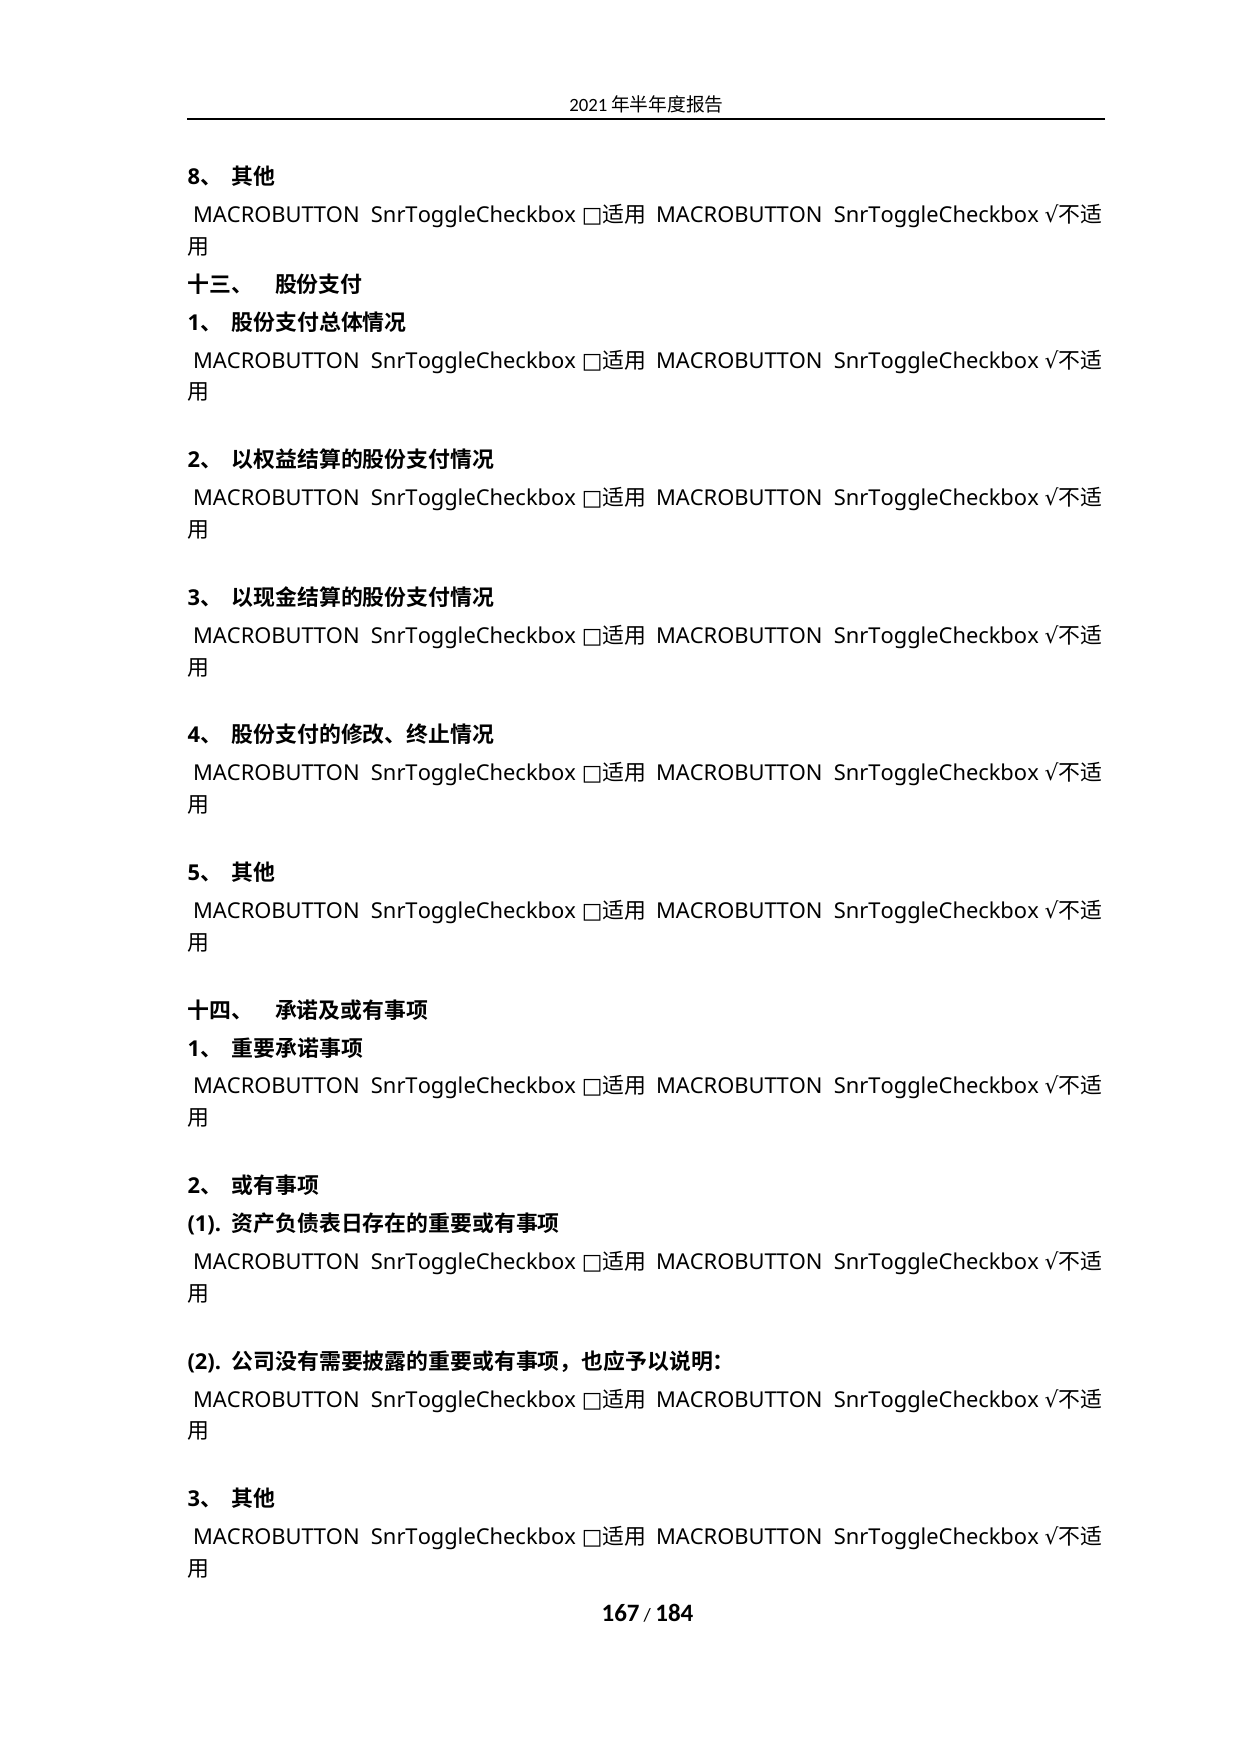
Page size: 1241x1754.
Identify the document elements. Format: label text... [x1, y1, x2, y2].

subtitle 重要承诺事项 [187, 1031, 1107, 1062]
subtitle 或有事项 [187, 1168, 1107, 1200]
subtitle 承诺及或有事项 [187, 993, 1107, 1024]
subtitle 股份支付 [187, 267, 1107, 298]
